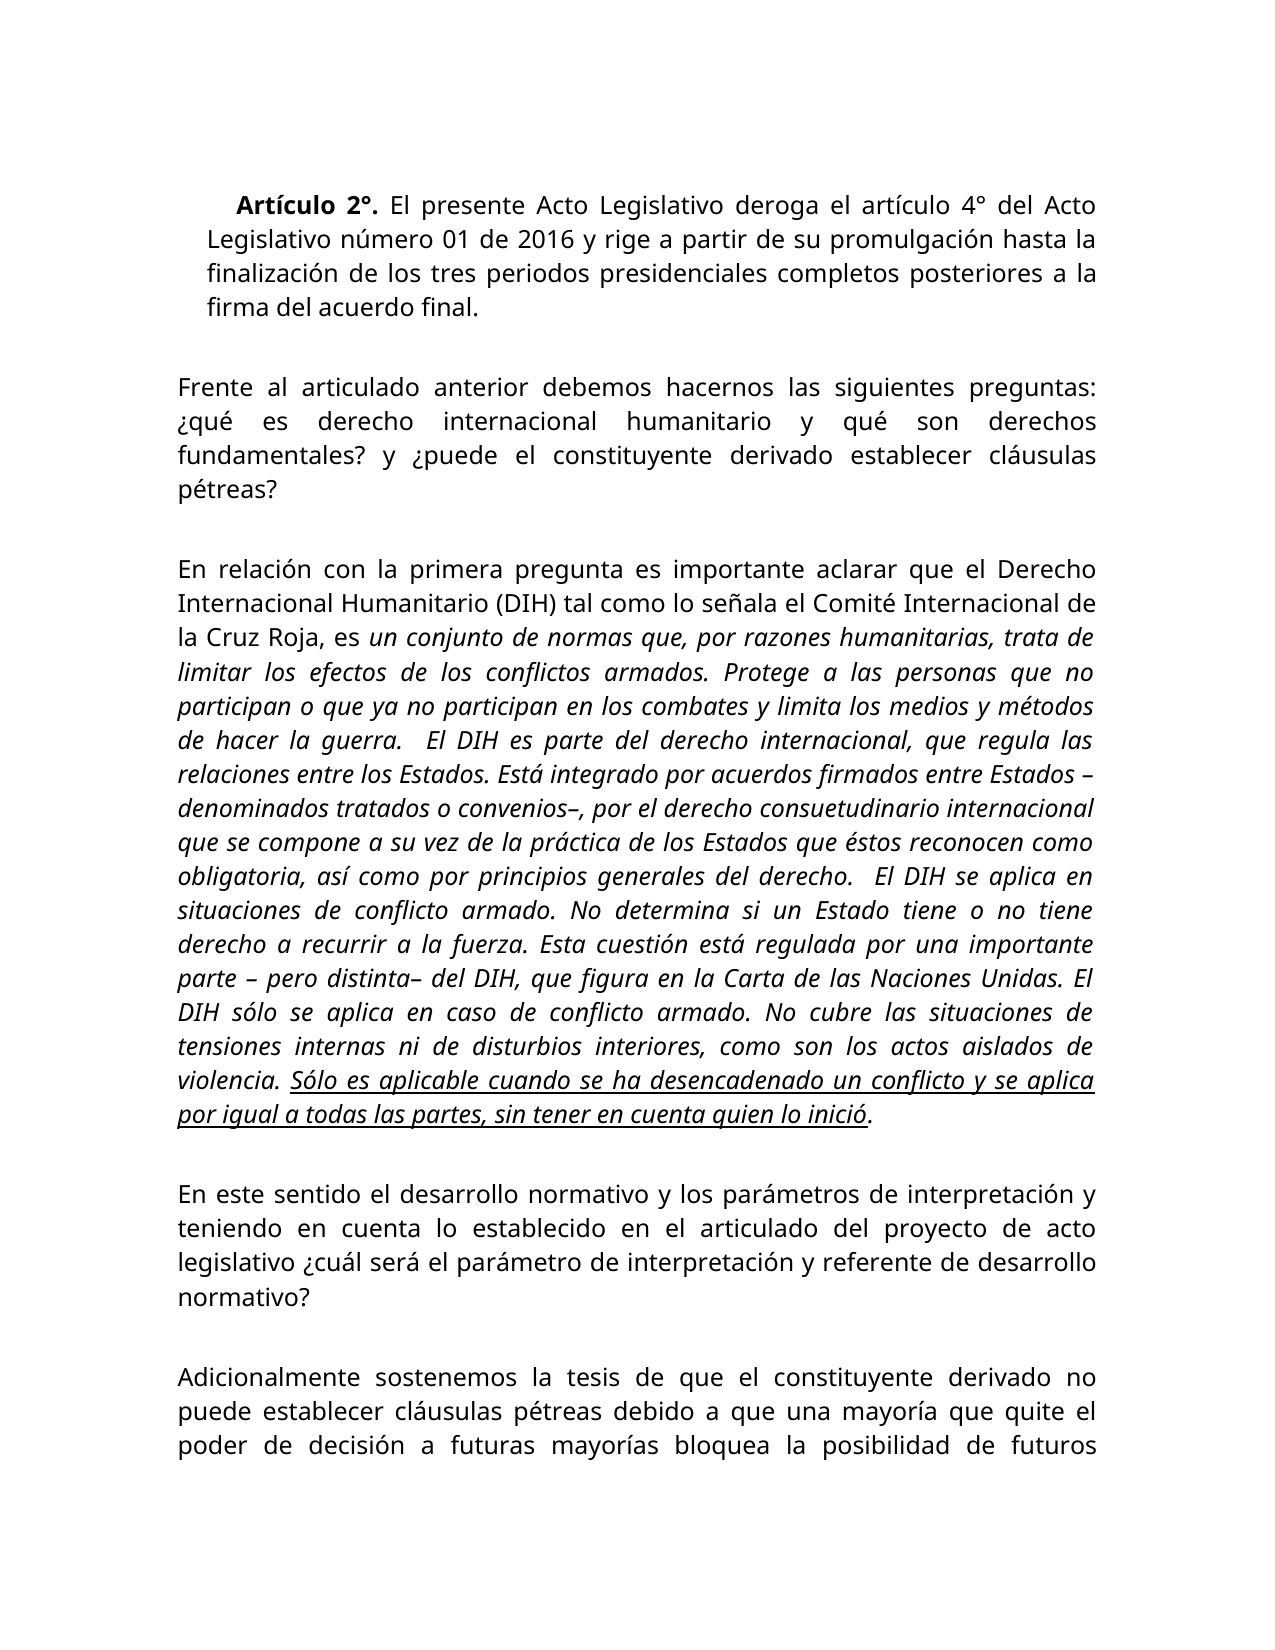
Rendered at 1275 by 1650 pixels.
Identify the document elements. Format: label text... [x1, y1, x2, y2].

text En este sentido el desarrollo normativo y los parámetros de interpretación y teniendo en cuenta lo establecido en el articulado del proyecto de acto legislativo ¿cuál será el parámetro de interpretación y referente de desarrollo normativo? [177, 1177, 1098, 1313]
text En relación con la primera pregunta es importante aclarar que el Derecho Internacional Humanitario (DIH) tal como lo señala el Comité Internacional de la Cruz Roja, es un conjunto de normas que, por razones humanitarias, trata de limitar los efectos de los conflictos armados. Protege a las personas que no participan o que ya no participan en los combates y limita los medios y métodos de hacer la guerra. El DIH es parte del derecho internacional, que regula las relaciones entre los Estados. Está integrado por acuerdos firmados entre Estados –denominados tratados o convenios–, por el derecho consuetudinario internacional que se compone a su vez de la práctica de los Estados que éstos reconocen como obligatoria, así como por principios generales del derecho. El DIH se aplica en situaciones de conflicto armado. No determina si un Estado tiene o no tiene derecho a recurrir a la fuerza. Esta cuestión está regulada por una importante parte – pero distinta– del DIH, que figura en la Carta de las Naciones Unidas. El DIH sólo se aplica en caso de conflicto armado. No cubre las situaciones de tensiones internas ni de disturbios interiores, como son los actos aislados de violencia. Sólo es aplicable cuando se ha desencadenado un conflicto y se aplica por igual a todas las partes, sin tener en cuenta quien lo inició. [177, 552, 1098, 1131]
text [177, 1359, 1098, 1461]
text Artículo 2°. El presente Acto Legislativo deroga el artículo 4° del Acto Legislativo número 01 de 2016 y rige a partir de su promulgación hasta la finalización de los tres periodos presidenciales completos posteriores a la firma del acuerdo final. [207, 188, 1098, 324]
text Frente al articulado anterior debemos hacernos las siguientes preguntas: ¿qué es derecho internacional humanitario y qué son derechos fundamentales? y ¿puede el constituyente derivado establecer cláusulas pétreas? [177, 370, 1098, 506]
